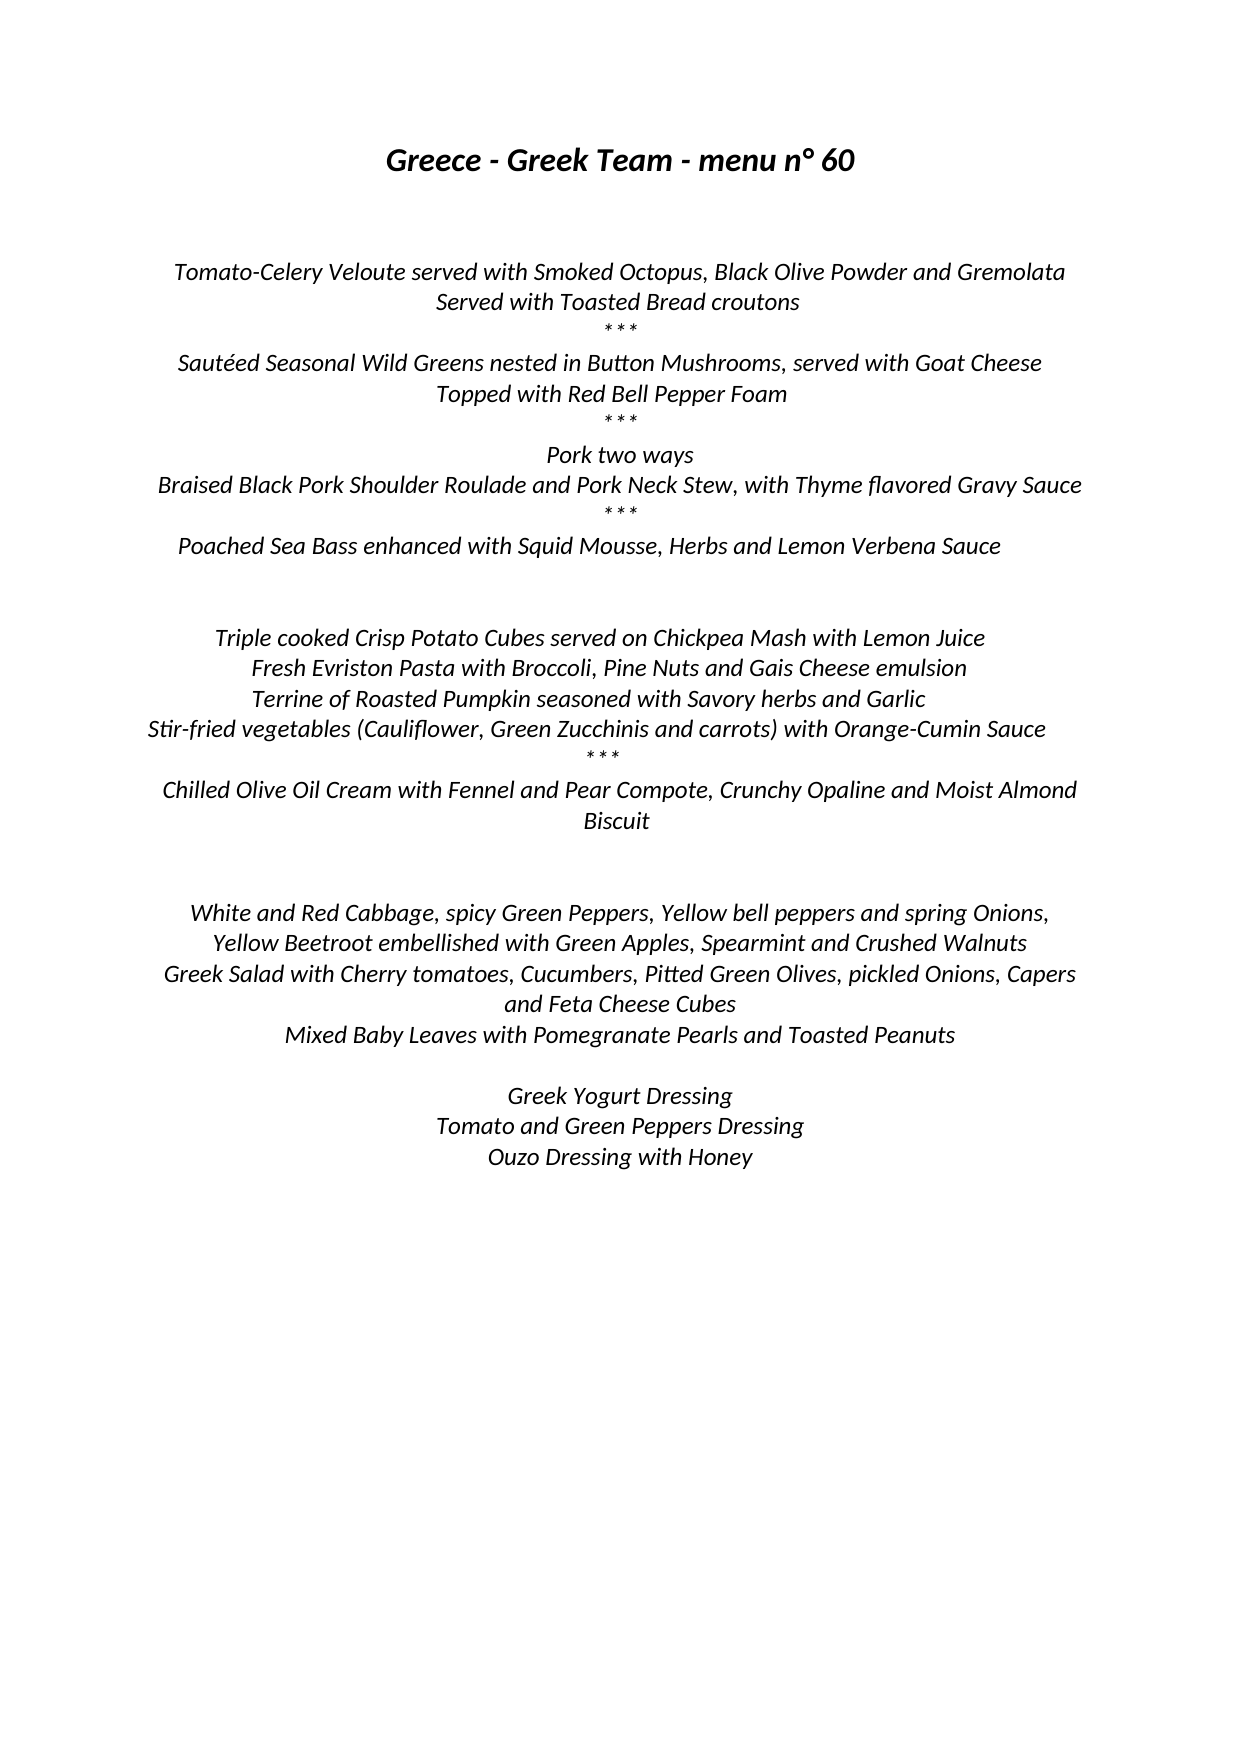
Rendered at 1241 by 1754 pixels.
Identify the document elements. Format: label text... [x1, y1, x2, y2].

text *** [148, 744, 1093, 774]
text Poached Sea Bass enhanced with Squid Mousse, Herbs and Lemon Verbena Sauce [148, 530, 1093, 561]
text Chilled Olive Oil Cream with Fennel and Pear Compote, Crunchy Opaline and Moist Almond Biscuit [148, 774, 1093, 836]
text Ouzo Dressing with Honey [148, 1141, 1093, 1171]
text White and Red Cabbage, spicy Green Peppers, Yellow bell peppers and spring Onions, [148, 897, 1093, 927]
text Braised Black Pork Shoulder Roulade and Pork Neck Stew, with Thyme flavored Gravy Sauce [148, 469, 1093, 500]
subtitle Greece - Greek Team - menu n° 60 [148, 139, 1093, 179]
text Topped with Red Bell Pepper Foam [148, 378, 1093, 408]
text Stir-fried vegetables (Cauliflower, Green Zucchinis and carrots) with Orange-Cumin Sauce [148, 713, 1093, 744]
text Yellow Beetroot embellished with Green Apples, Spearmint and Crushed Walnuts [148, 927, 1093, 958]
text Pork two ways [148, 439, 1093, 469]
text Served with Toasted Bread croutons [148, 286, 1093, 317]
text Fresh Evriston Pasta with Broccoli, Pine Nuts and Gais Cheese emulsion [148, 652, 1093, 683]
text Triple cooked Crisp Potato Cubes served on Chickpea Mash with Lemon Juice [148, 622, 1093, 652]
text *** [148, 500, 1093, 530]
text Tomato-Celery Veloute served with Smoked Octopus, Black Olive Powder and Gremolata [148, 256, 1093, 286]
text *** [148, 317, 1093, 347]
text Tomato and Green Peppers Dressing [148, 1110, 1093, 1141]
text Sautéed Seasonal Wild Greens nested in Button Mushrooms, served with Goat Cheese [148, 347, 1093, 378]
text Greek Yogurt Dressing [148, 1080, 1093, 1110]
text Terrine of Roasted Pumpkin seasoned with Savory herbs and Garlic [148, 683, 1093, 713]
text Mixed Baby Leaves with Pomegranate Pearls and Toasted Peanuts [148, 1019, 1093, 1049]
text Greek Salad with Cherry tomatoes, Cucumbers, Pitted Green Olives, pickled Onions, Capers and Feta Cheese Cubes [148, 958, 1093, 1019]
text *** [148, 408, 1093, 439]
